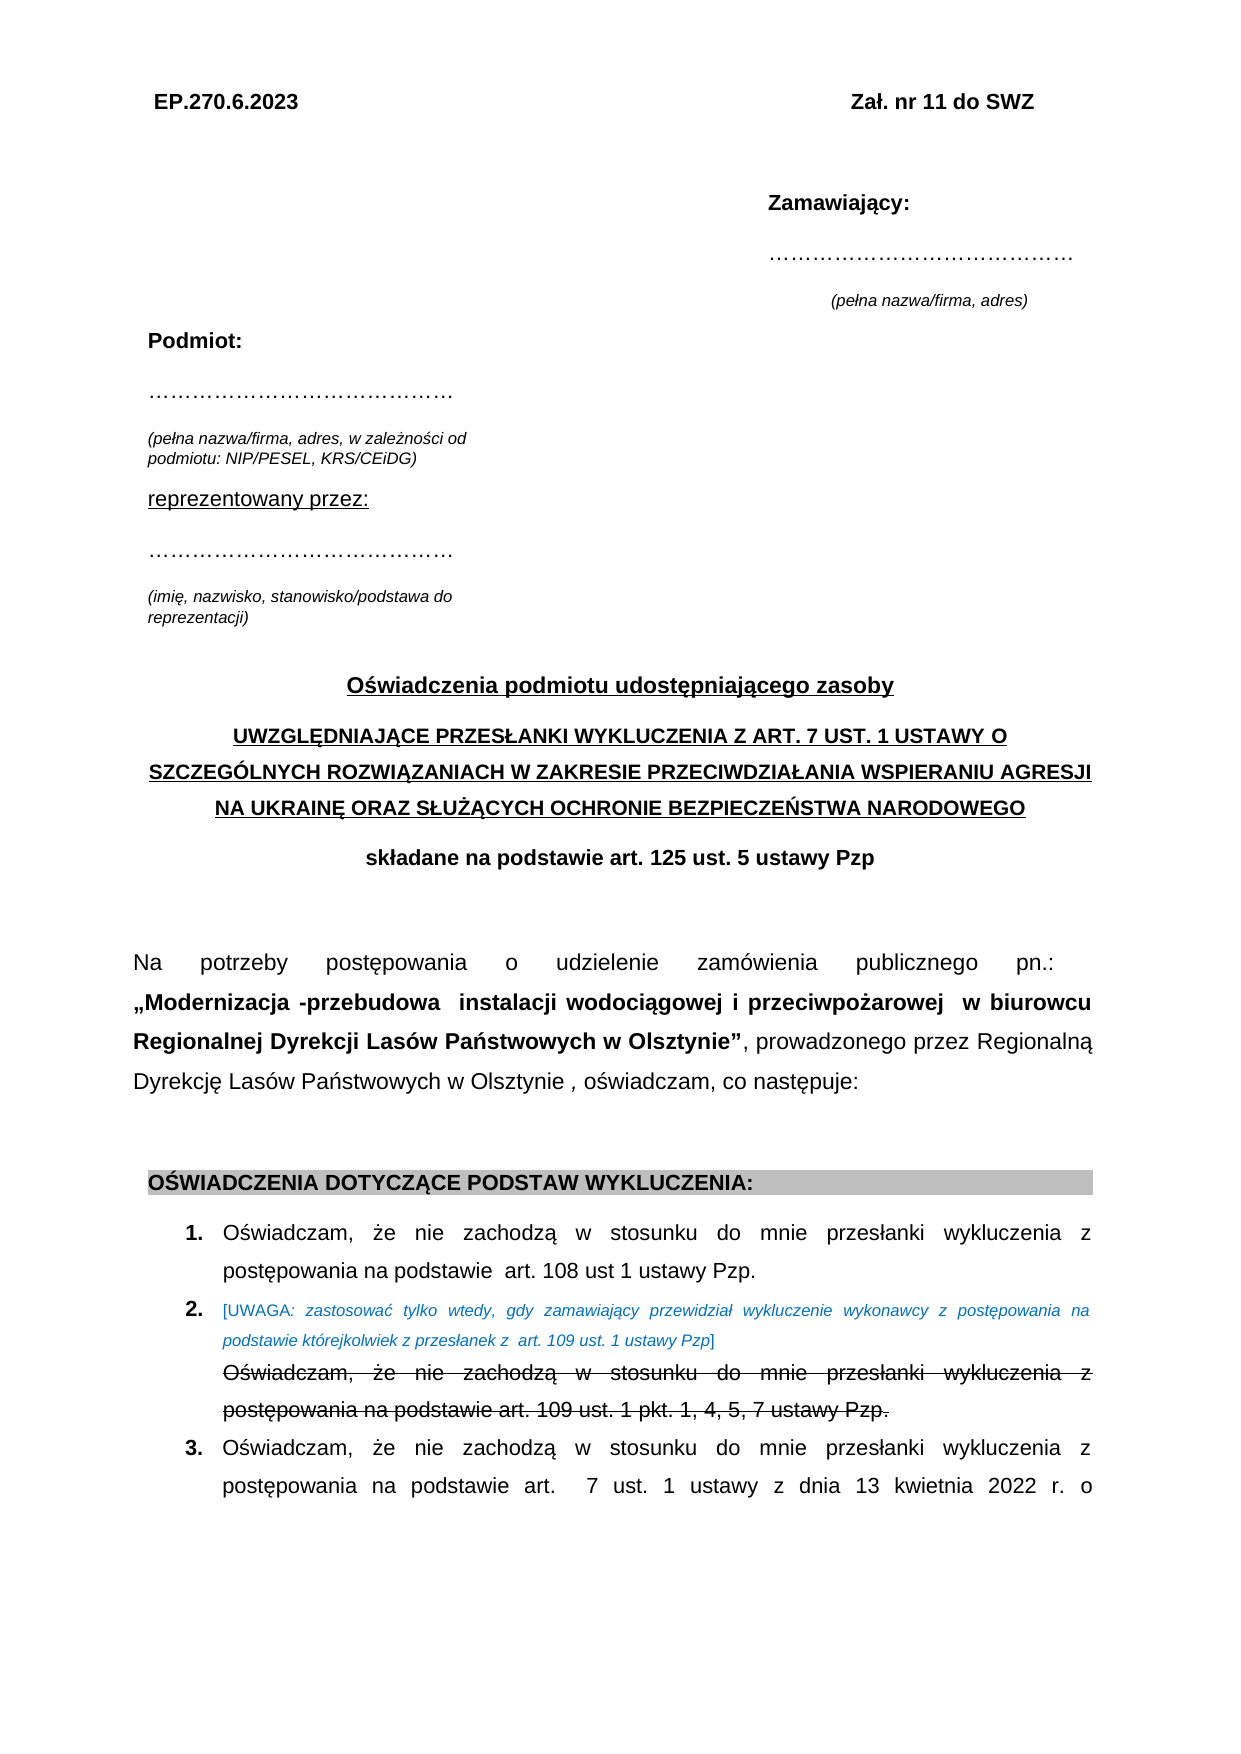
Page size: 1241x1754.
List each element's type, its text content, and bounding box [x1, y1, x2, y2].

text Na potrzeby postępowania o udzielenie zamówienia publicznego pn.: „Modernizacja -przebudowa instalacji wodociągowej i przeciwpożarowej w biurowcu Regionalnej Dyrekcji Lasów Państwowych w Olsztynie”, prowadzonego przez Regionalną Dyrekcję Lasów Państwowych w Olsztynie , oświadczam, co następuje: [133, 949, 1093, 1094]
text Oświadczenia podmiotu udostępniającego zasoby [148, 672, 1093, 699]
text UWZGLĘDNIAJĄCE PRZESŁANKI WYKLUCZENIA Z ART. 7 UST. 1 USTAWY o szczególnych rozwiązaniach w zakresie przeciwdziałania wspieraniu agresji na Ukrainę oraz służących ochronie bezpieczeństwa narodowego [148, 724, 1093, 820]
list [UWAGA: zastosować tylko wtedy, gdy zamawiający przewidział wykluczenie wykonawcy z postępowania na podstawie którejkolwiek z przesłanek z art. 109 ust. 1 ustawy Pzp] [185, 1296, 1093, 1350]
text składane na podstawie art. 125 ust. 5 ustawy Pzp [148, 844, 1093, 870]
text (pełna nazwa/firma, adres) [768, 290, 1093, 309]
text EP.270.6.2023 Zał. nr 11 do SWZ [148, 89, 1093, 114]
text …………………………………… [148, 537, 472, 562]
text (imię, nazwisko, stanowisko/podstawa do reprezentacji) [148, 587, 472, 627]
text OŚWIADCZENIA DOTYCZĄCE PODSTAW WYKLUCZENIA: [148, 1170, 1093, 1195]
list Oświadczam, że nie zachodzą w stosunku do mnie przesłanki wykluczenia z postępowania na podstawie art. 108 ust 1 ustawy Pzp. [185, 1220, 1093, 1283]
text …………………………………… [768, 240, 1093, 265]
text Podmiot: [148, 328, 1093, 353]
text (pełna nazwa/firma, adres, w zależności od podmiotu: NIP/PESEL, KRS/CEiDG) [148, 428, 472, 468]
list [185, 1435, 1093, 1498]
text Zamawiający: [738, 189, 1093, 215]
text …………………………………… [148, 378, 472, 403]
list Oświadczam, że nie zachodzą w stosunku do mnie przesłanki wykluczenia z postępowania na podstawie art. 109 ust. 1 pkt. 1, 4, 5, 7 ustawy Pzp. [223, 1374, 1093, 1422]
text reprezentowany przez: [148, 486, 1093, 512]
list Oświadczam, że nie zachodzą w stosunku do mnie przesłanki wykluczenia z postępowania na podstawie art. 109 ust. 1 pkt. 1, 4, 5, 7 ustawy Pzp. [223, 1359, 1093, 1373]
